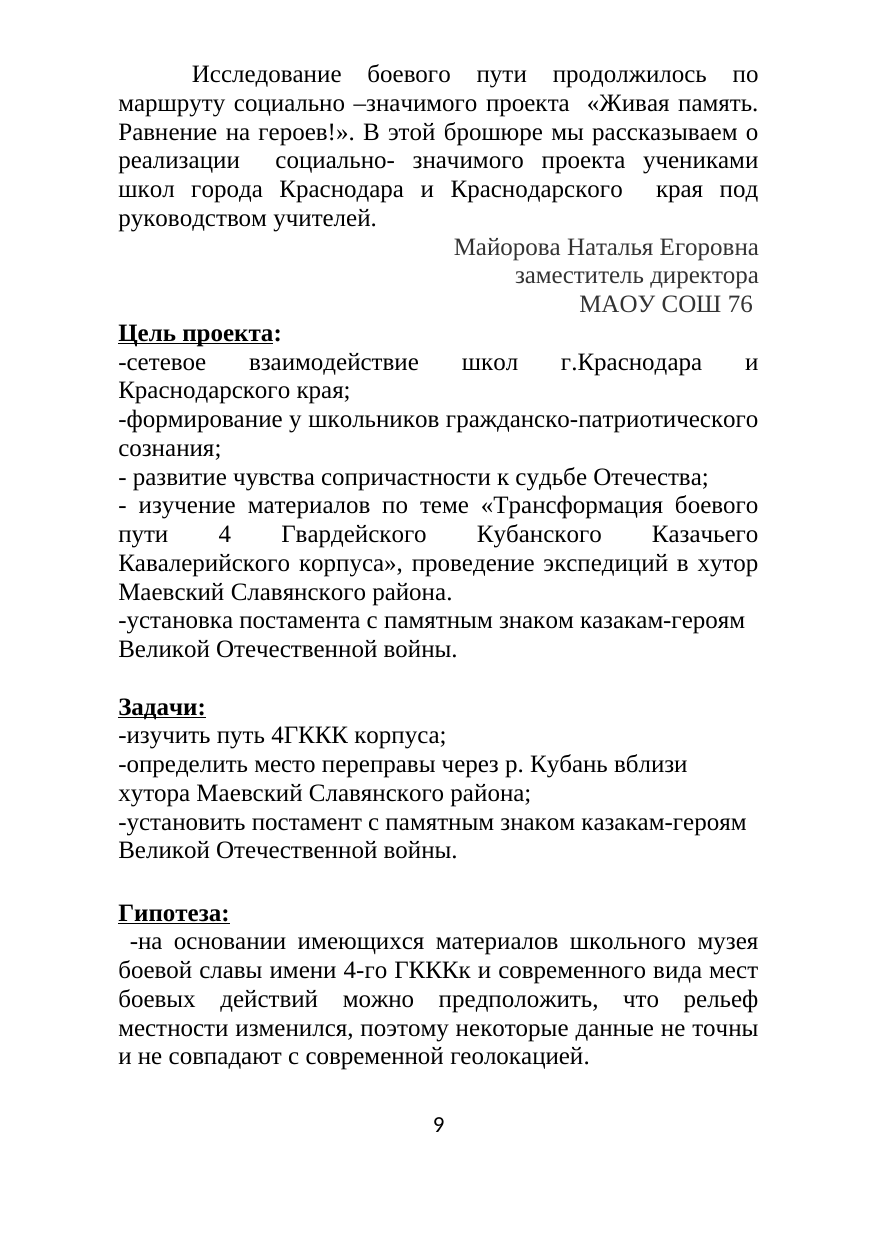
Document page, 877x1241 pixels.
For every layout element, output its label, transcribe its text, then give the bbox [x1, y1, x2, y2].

text Задачи: [118, 692, 759, 720]
text -установка постамента с памятным знаком казакам-героям Великой Отечественной войны. [118, 605, 759, 663]
text заместитель директора [118, 260, 759, 289]
text -формирование у школьников гражданско-патриотического сознания; [118, 404, 759, 462]
text - развитие чувства сопричастности к судьбе Отечества; [118, 462, 759, 490]
text -на основании имеющихся материалов школьного музея боевой славы имени 4-го ГКККк и современного вида мест боевых действий можно предположить, что рельеф местности изменился, поэтому некоторые данные не точны и не совпадают с современной геолокацией. [118, 926, 759, 1070]
text Майорова Наталья Егоровна [118, 232, 759, 260]
text Исследование боевого пути продолжилось по маршруту социально –значимого проекта «Живая память. Равнение на героев!». В этой брошюре мы рассказываем о реализации социально- значимого проекта учениками школ города Краснодара и Краснодарского края под руководством учителей. [118, 59, 759, 232]
text МАОУ СОШ 76 [118, 289, 759, 318]
text -изучить путь 4ГККК корпуса; [118, 720, 759, 749]
text Гипотеза: [118, 898, 759, 926]
text Цель проекта: [118, 318, 759, 347]
text -установить постамент с памятным знаком казакам-героям Великой Отечественной войны. [118, 807, 759, 864]
text -сетевое взаимодействие школ г.Краснодара и Краснодарского края; [118, 347, 759, 404]
text -определить место переправы через р. Кубань вблизи хутора Маевский Славянского района; [118, 749, 759, 807]
text - изучение материалов по теме «Трансформация боевого пути 4 Гвардейского Кубанского Казачьего Кавалерийского корпуса», проведение экспедиций в хутор Маевский Славянского района. [118, 490, 759, 605]
